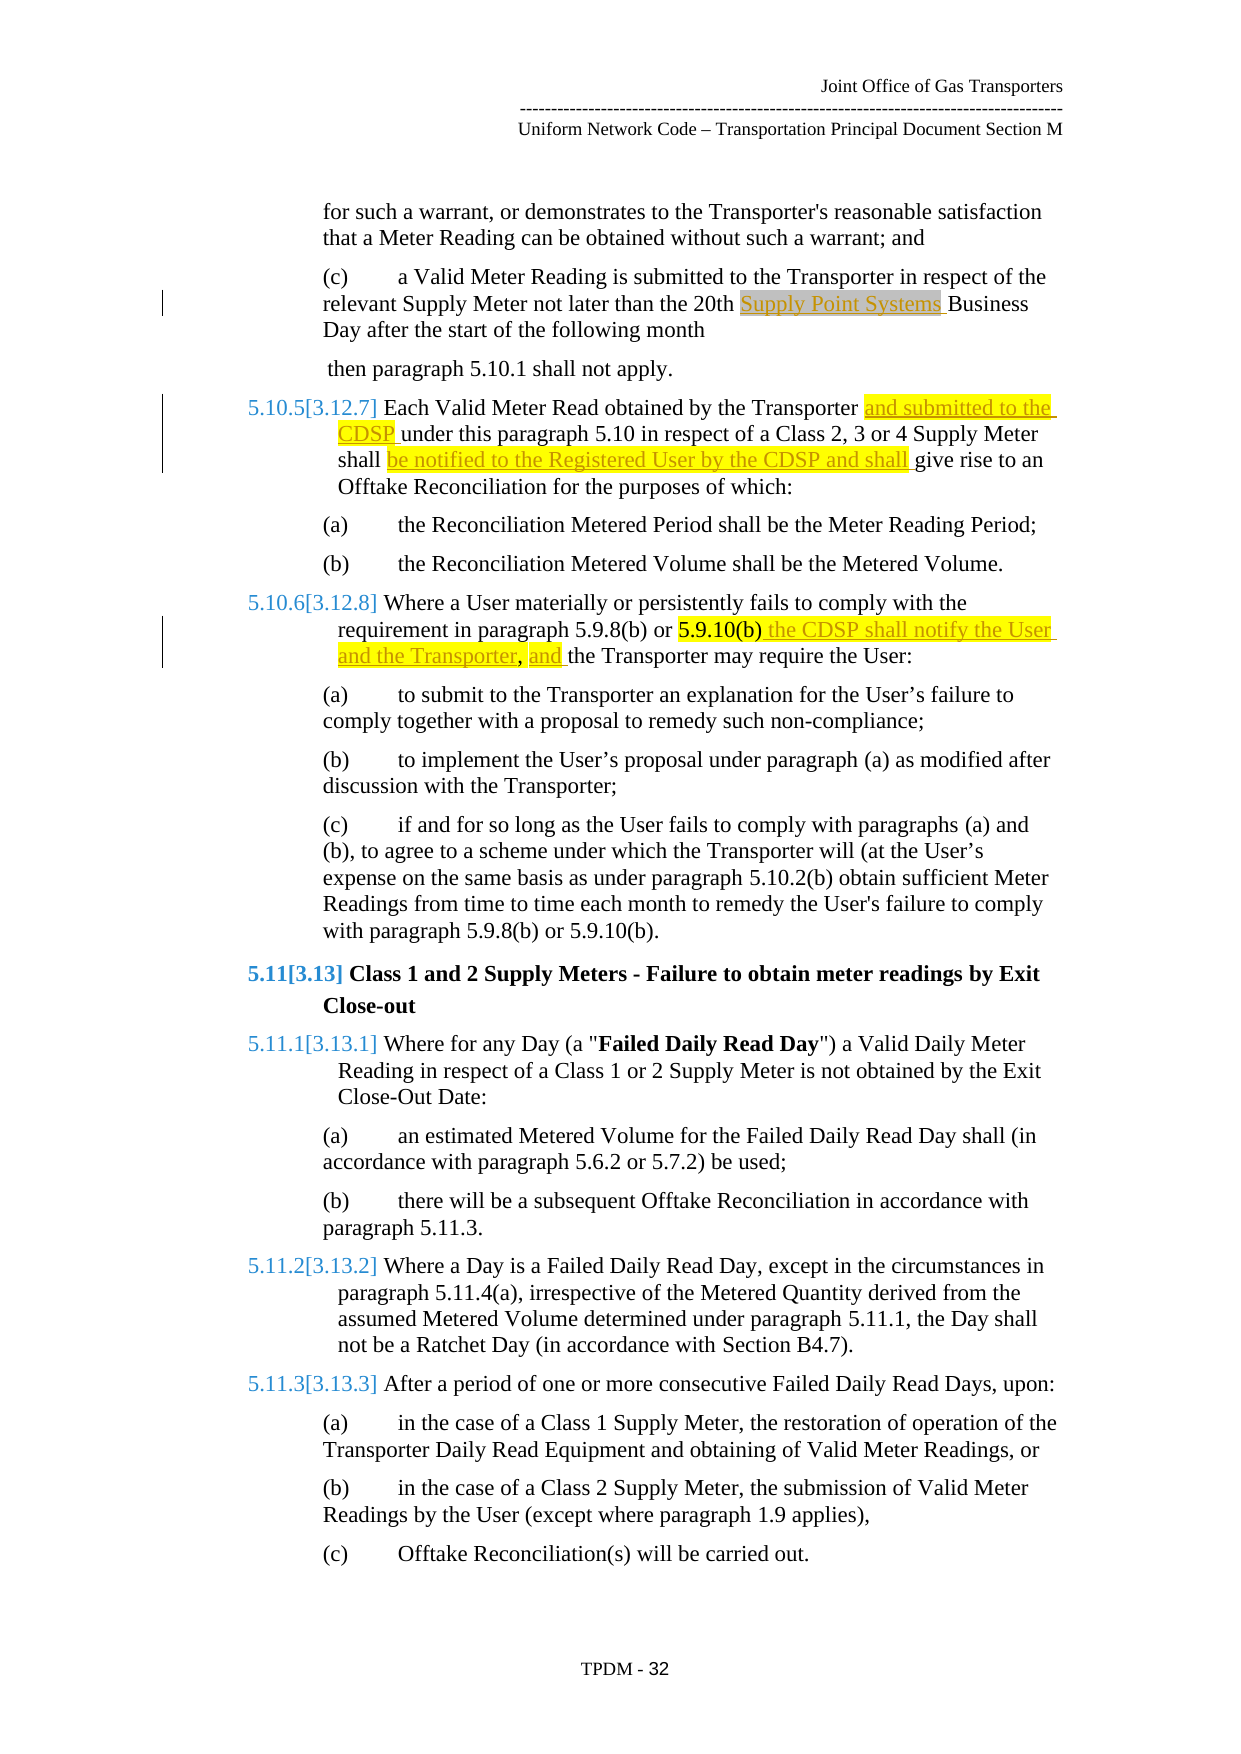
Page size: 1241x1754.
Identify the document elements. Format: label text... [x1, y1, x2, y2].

text Where a Day is a Failed Daily Read Day, except in the circumstances in paragraph 5.11.4(a), irrespective of the Metered Quantity derived from the assumed Metered Volume determined under paragraph 5.11.1, the Day shall not be a Ratchet Day (in accordance with Section B4.7). [248, 1252, 1063, 1358]
text the Reconciliation Metered Volume shall be the Metered Volume. [323, 550, 1063, 577]
text Where a User materially or persistently fails to comply with the requirement in paragraph 5.9.7(b) or , the Transporter may require the User: [248, 589, 1063, 668]
text After a period of one or more consecutive Failed Daily Read Days, upon: [248, 1370, 1063, 1397]
text to submit to the Transporter an explanation for the User’s failure to comply together with a proposal to remedy such non-compliance; [323, 681, 1063, 733]
text Offtake Reconciliation(s) will be carried out. [323, 1540, 1063, 1566]
text in the case of a Class 2 Supply Meter, the submission of Valid Meter Readings by the User (except where paragraph 1.9 applies), [323, 1474, 1063, 1527]
text to implement the User’s proposal under paragraph (a) as modified after discussion with the Transporter; [323, 746, 1063, 799]
text if and for so long as the User fails to comply with paragraphs (a) and (b), to agree to a scheme under which the Transporter will (at the User’s expense on the same basis as under paragraph 5.10.2(b) obtain sufficient Meter Readings from time to time each month to remedy the User's failure to comply with paragraph 5.9.7(b) or 5.9.9(b). [323, 811, 1063, 943]
text Each Valid Meter Read obtained by the Transporter under this paragraph 5.10 in respect of a Class 2, 3 or 4 Supply Meter shall give rise to an Offtake Reconciliation for the purposes of which: [248, 394, 1063, 499]
text the Reconciliation Metered Period shall be the Meter Reading Period; [323, 512, 1063, 538]
text Where for any Day (a "Failed Daily Read Day") a Valid Daily Meter Reading in respect of a Class 1 or 2 Supply Meter is not obtained by the Exit Close-Out Date: [248, 1031, 1063, 1109]
text there will be a subsequent Offtake Reconciliation in accordance with paragraph 5.11.3. [323, 1187, 1063, 1240]
text in the case of a Class 1 Supply Meter, the restoration of operation of the Transporter Daily Read Equipment and obtaining of Valid Meter Readings, or [323, 1409, 1063, 1462]
text an estimated Metered Volume for the Failed Daily Read Day shall (in accordance with paragraph 5.6.2 or 5.7.2) be used; [323, 1122, 1063, 1175]
text then paragraph 5.10.1 shall not apply. [252, 355, 1063, 381]
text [323, 198, 1063, 251]
text Class 1 and 2 Supply Meters - Failure to obtain meter readings by Exit Close-out [248, 956, 1063, 1018]
text a Valid Meter Reading is submitted to the Transporter in respect of the relevant Supply Meter not later than the 20th Business Day after the start of the following month [323, 263, 1063, 342]
